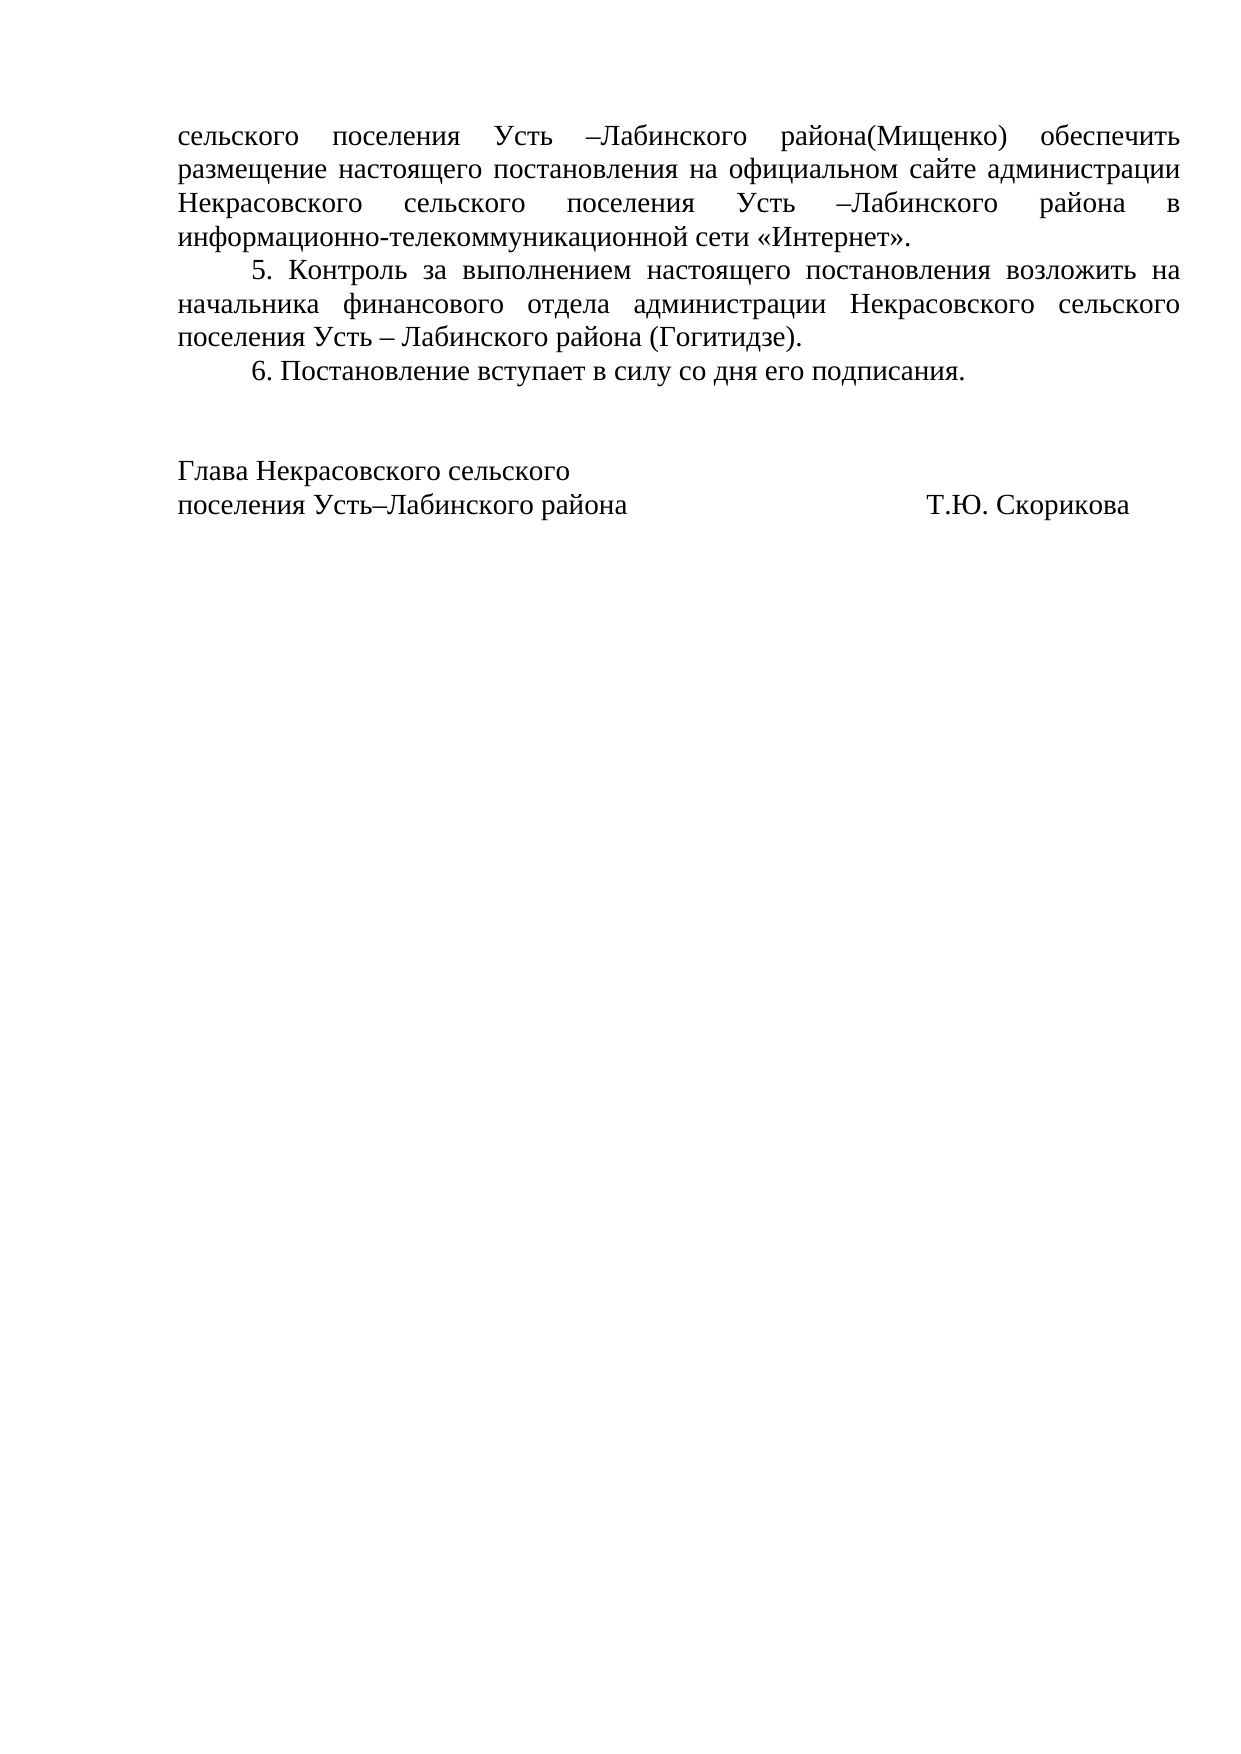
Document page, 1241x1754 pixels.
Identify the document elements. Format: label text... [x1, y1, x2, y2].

text Глава Некрасовского сельского [177, 453, 1181, 487]
text поселения Усть–Лабинского района Т.Ю. Скорикова [177, 487, 1181, 521]
text 6. Постановление вступает в силу со дня его подписания. [177, 353, 1181, 386]
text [177, 118, 1181, 252]
text 5. Контроль за выполнением настоящего постановления возложить на начальника финансового отдела администрации Некрасовского сельского поселения Усть – Лабинского района (Гогитидзе). [177, 252, 1181, 353]
